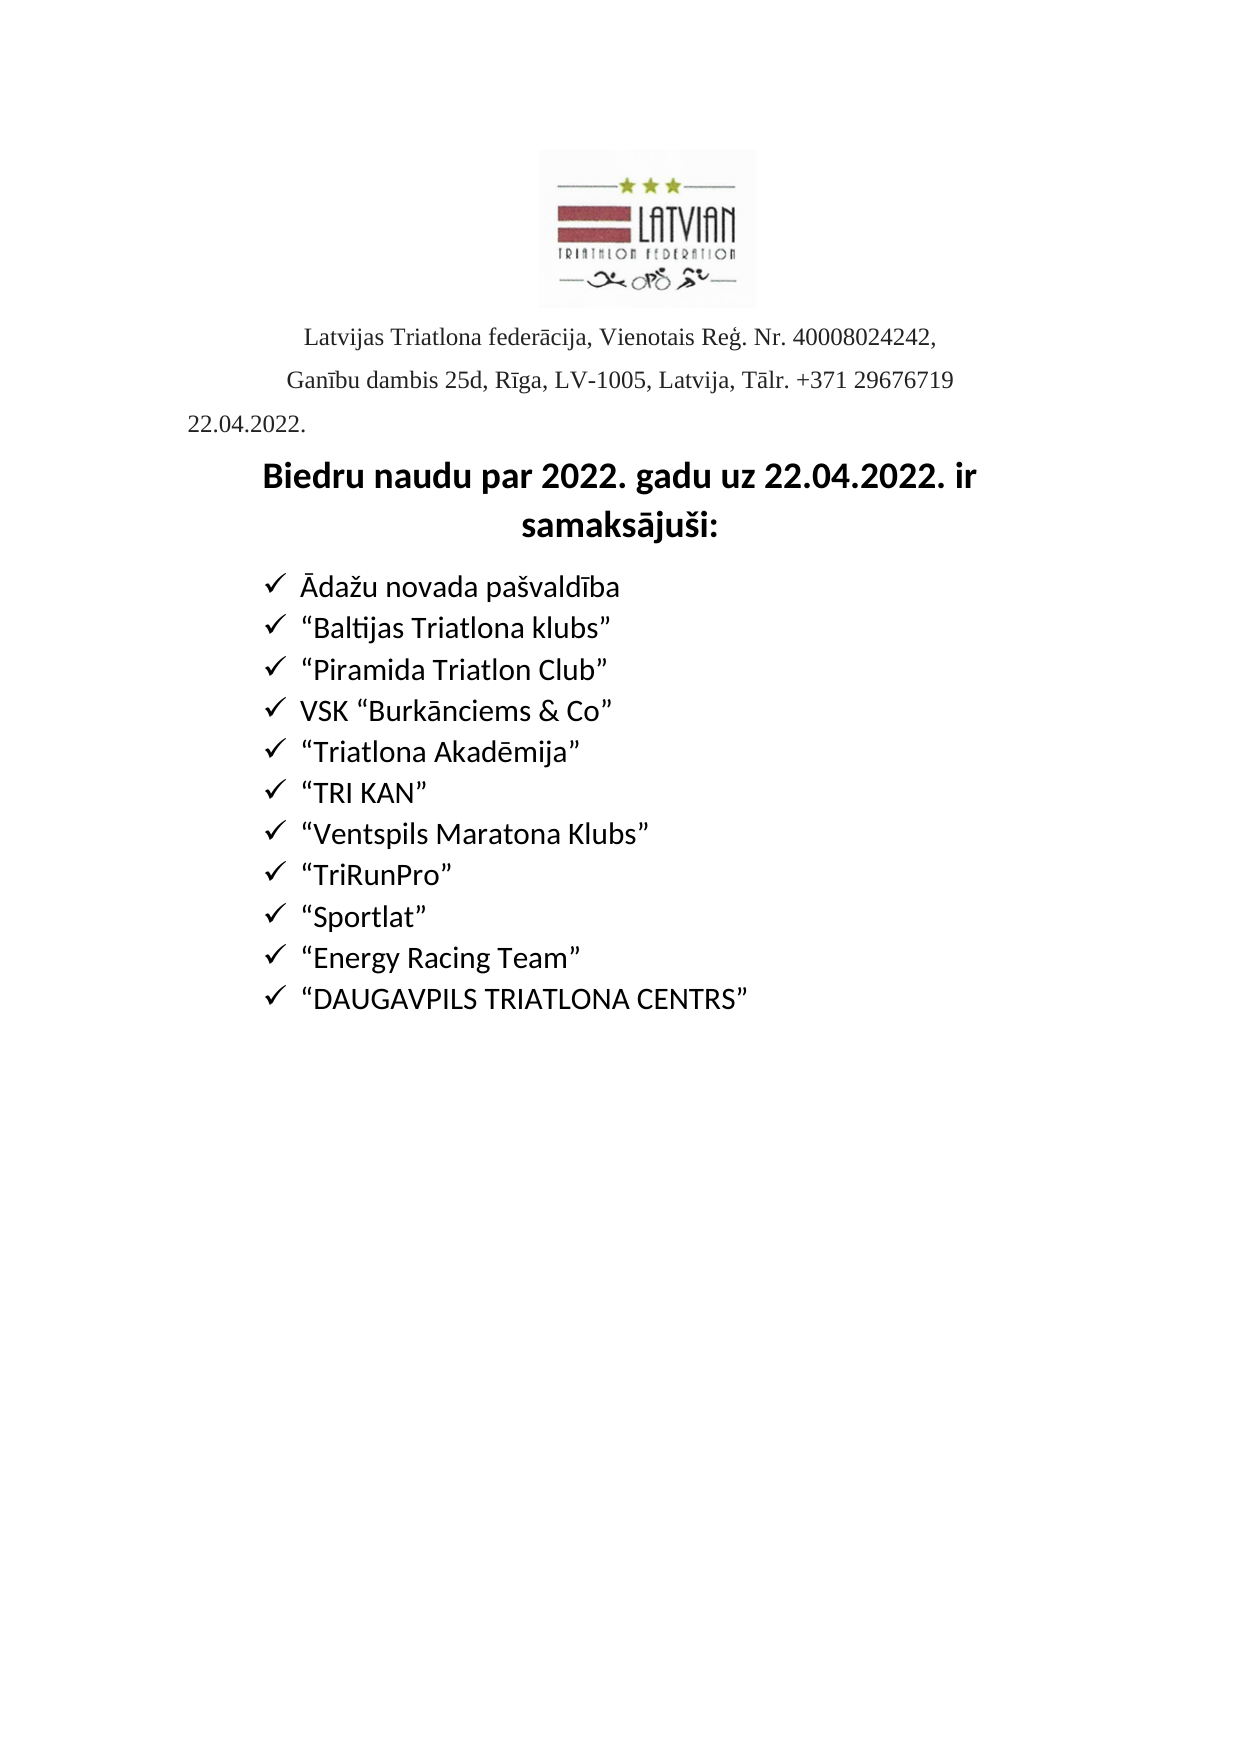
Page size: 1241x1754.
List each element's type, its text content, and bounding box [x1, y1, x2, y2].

list “DAUGAVPILS TRIATLONA CENTRS” [262, 979, 1053, 1017]
list “Sportlat” [262, 897, 1053, 935]
text Latvijas Triatlona federācija, Vienotais Reģ. Nr. 40008024242, [187, 322, 1053, 351]
list “TriRunPro” [262, 856, 1053, 894]
list VSK “Burkānciems & Co” [262, 691, 1053, 729]
list “Triatlona Akadēmija” [262, 732, 1053, 770]
list “Piramida Triatlon Club” [262, 650, 1053, 688]
list “TRI KAN” [262, 773, 1053, 811]
text Biedru naudu par 2022. gadu uz 22.04.2022. ir samaksājuši: [187, 452, 1053, 547]
list Ādažu novada pašvaldība [262, 567, 1053, 606]
text Ganību dambis 25d, Rīga, LV-1005, Latvija, Tālr. +371 29676719 [187, 366, 1053, 394]
list “Baltijas Triatlona klubs” [262, 609, 1053, 647]
picture [537, 150, 756, 307]
list “Ventspils Maratona Klubs” [262, 814, 1053, 852]
text 22.04.2022. [187, 409, 1053, 437]
list “Energy Racing Team” [262, 938, 1053, 976]
